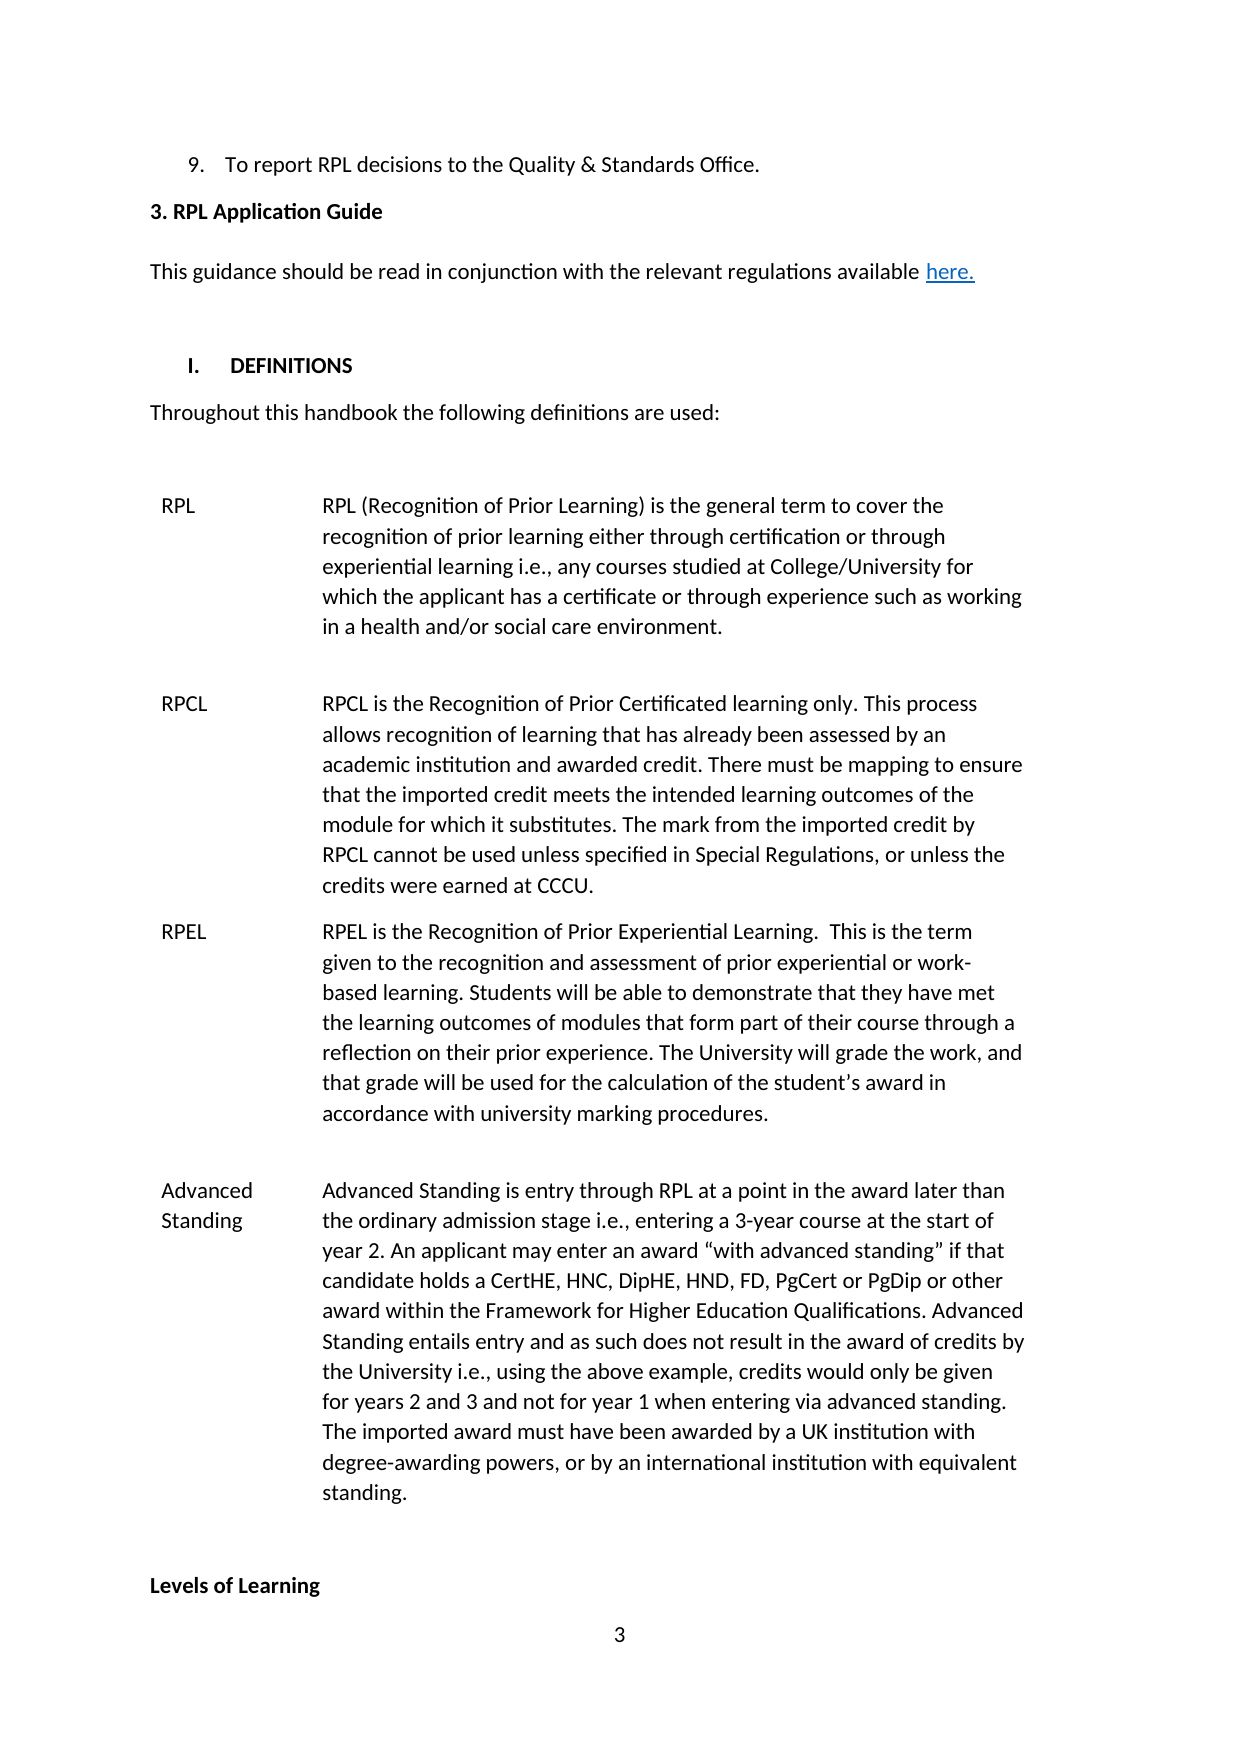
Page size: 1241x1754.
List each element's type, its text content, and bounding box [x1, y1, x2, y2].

table_cell RPEL [150, 918, 311, 1176]
table_cell RPCL [150, 690, 311, 917]
text 3. RPL Application Guide This guidance should be read in conjunction with the relevant regulations available here. [150, 197, 1090, 285]
text Throughout this handbook the following definitions are used: [150, 398, 1090, 426]
table_cell RPCL is the Recognition of Prior Certificated learning only. This process allows recognition of learning that has already been assessed by an academic institution and awarded credit. There must be mapping to ensure that the imported credit meets the intended learning outcomes of the module for which it substitutes. The mark from the imported credit by RPCL cannot be used unless specified in Special Regulations, or unless the credits were earned at CCCU. [311, 690, 1037, 917]
table_cell Advanced Standing is entry through RPL at a point in the award later than the ordinary admission stage i.e., entering a 3-year course at the start of year 2. An applicant may enter an award “with advanced standing” if that candidate holds a CertHE, HNC, DipHE, HND, FD, PgCert or PgDip or other award within the Framework for Higher Education Qualifications. Advanced Standing entails entry and as such does not result in the award of credits by the University i.e., using the above example, credits would only be given for years 2 and 3 and not for year 1 when entering via advanced standing. The imported award must have been awarded by a UK institution with degree-awarding powers, or by an international institution with equivalent standing. [311, 1176, 1037, 1524]
list DEFINITIONS [187, 351, 1090, 379]
text Levels of Learning [150, 1571, 1090, 1599]
table_header RPL [150, 492, 311, 689]
table_header RPL (Recognition of Prior Learning) is the general term to cover the recognition of prior learning either through certification or through experiential learning i.e., any courses studied at College/University for which the applicant has a certificate or through experience such as working in a health and/or social care environment. [311, 492, 1037, 689]
list To report RPL decisions to the Quality & Standards Office. [187, 150, 1090, 178]
table_cell RPEL is the Recognition of Prior Experiential Learning. This is the term given to the recognition and assessment of prior experiential or work-based learning. Students will be able to demonstrate that they have met the learning outcomes of modules that form part of their course through a reflection on their prior experience. The University will grade the work, and that grade will be used for the calculation of the student’s award in accordance with university marking procedures. [311, 918, 1037, 1176]
table_cell Advanced Standing [150, 1176, 311, 1524]
